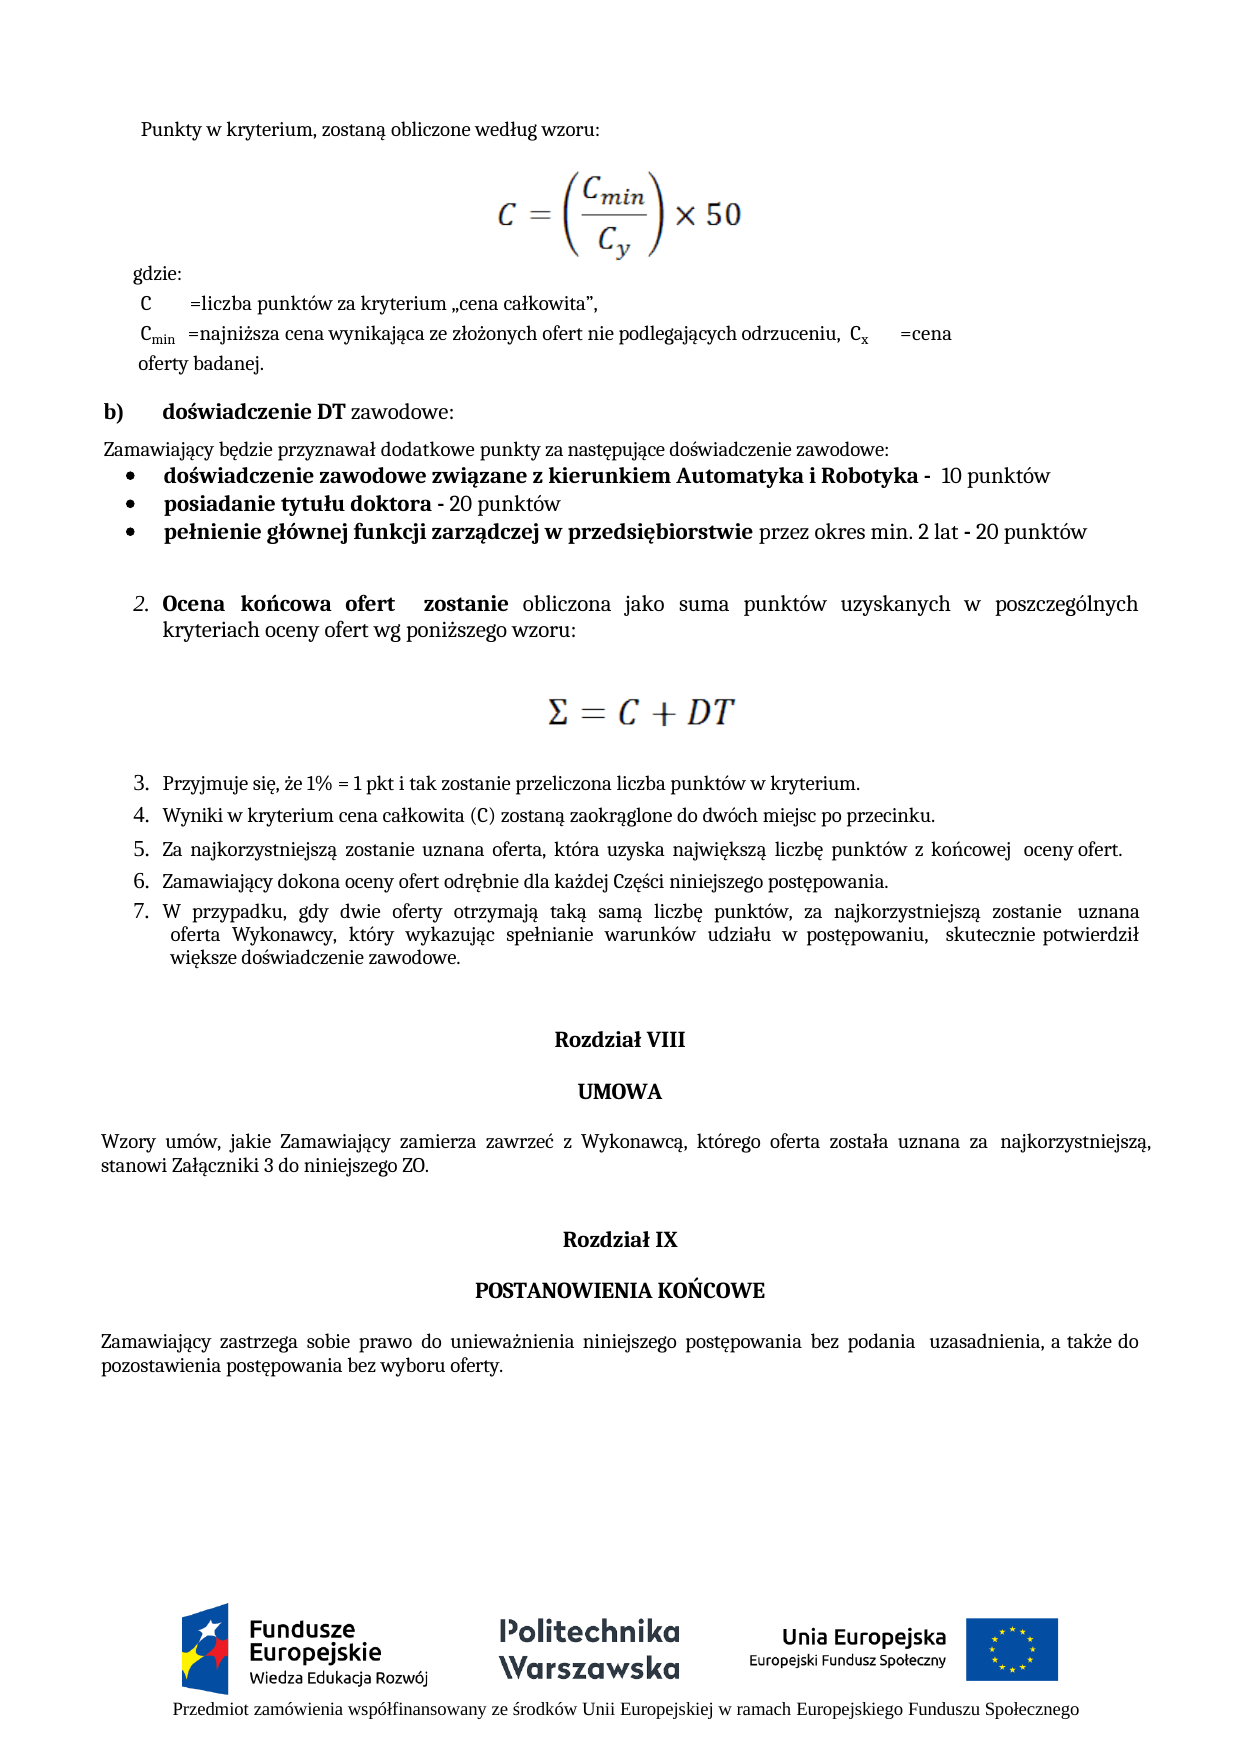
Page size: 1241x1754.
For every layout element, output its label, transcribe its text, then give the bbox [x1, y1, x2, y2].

list Przyjmuje się, że 1% = 1 pkt i tak zostanie przeliczona liczba punktów w kryterium. [133, 769, 1152, 795]
text Cmin =najniższa cena wynikająca ze złożonych ofert nie podlegających odrzuceniu, Cx =cena oferty badanej. [138, 322, 987, 376]
text Wzory umów, jakie Zamawiający zamierza zawrzeć z Wykonawcą, którego oferta została uznana za najkorzystniejszą, stanowi Załączniki 3 do niniejszego ZO. [101, 1130, 1152, 1178]
list posiadanie tytułu doktora - 20 punktów [126, 491, 1152, 517]
list Zamawiający dokona oceny ofert odrębnie dla każdej Części niniejszego postępowania. [133, 867, 1152, 894]
list doświadczenie DT zawodowe: [101, 399, 1152, 425]
picture [548, 688, 737, 733]
text Rozdział IX [89, 1227, 1151, 1253]
list pełnienie głównej funkcji zarządczej w przedsiębiorstwie przez okres min. 2 lat - 20 punktów [126, 519, 1152, 546]
list Wyniki w kryterium cena całkowita (C) zostaną zaokrąglone do dwóch miejsc po przecinku. [133, 802, 1152, 828]
list Ocena końcowa ofert zostanie obliczona jako suma punktów uzyskanych w poszczególnych kryteriach oceny ofert wg poniższego wzoru: [133, 590, 1139, 643]
list Za najkorzystniejszą zostanie uznana oferta, która uzyska największą liczbę punktów z końcowej oceny ofert. [133, 834, 1139, 862]
list doświadczenie zawodowe związane z kierunkiem Automatyka i Robotyka - 10 punktów [126, 463, 1152, 489]
picture [497, 170, 743, 262]
text UMOWA [89, 1078, 1151, 1105]
text Punkty w kryterium, zostaną obliczone według wzoru: [138, 118, 1152, 142]
text Zamawiający zastrzega sobie prawo do unieważnienia niniejszego postępowania bez podania uzasadnienia, a także do pozostawienia postępowania bez wyboru oferty. [101, 1329, 1139, 1377]
text gdzie: [130, 261, 1152, 285]
text POSTANOWIENIA KOŃCOWE [89, 1278, 1151, 1304]
text C =liczba punktów za kryterium „cena całkowita”, [138, 292, 1152, 316]
text Rozdział VIII [89, 1027, 1151, 1053]
picture [182, 1603, 1059, 1695]
text Zamawiający będzie przyznawał dodatkowe punkty za następujące doświadczenie zawodowe: [101, 437, 1047, 461]
list W przypadku, gdy dwie oferty otrzymają taką samą liczbę punktów, za najkorzystniejszą zostanie uznana oferta Wykonawcy, który wykazując spełnianie warunków udziału w postępowaniu, skutecznie potwierdził większe doświadczenie zawodowe. [133, 900, 1140, 969]
